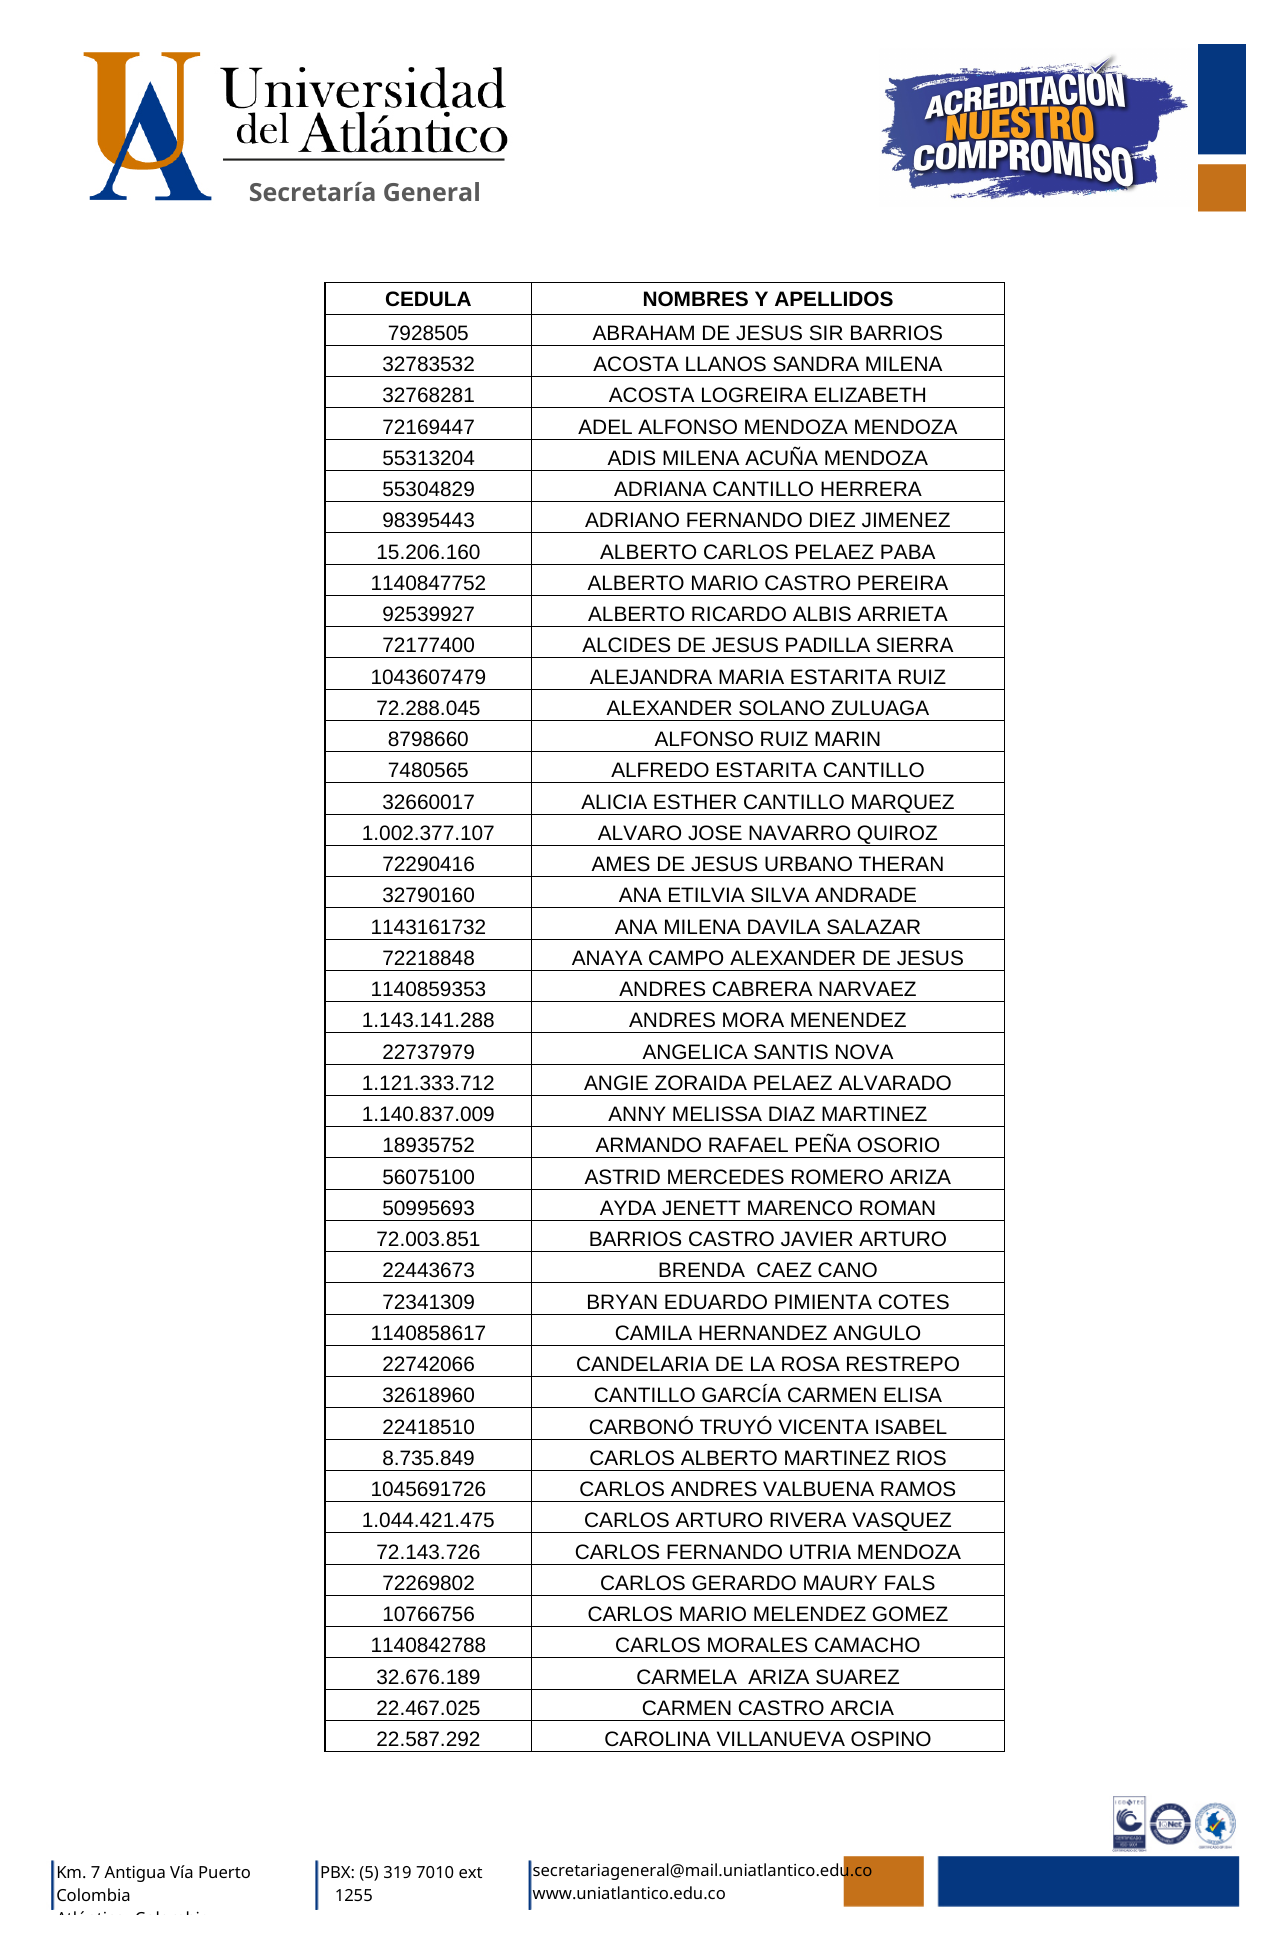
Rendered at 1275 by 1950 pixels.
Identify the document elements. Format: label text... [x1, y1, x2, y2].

table_cell 32790160 [326, 877, 531, 907]
table_cell 32.676.189 [326, 1658, 531, 1688]
table_cell 1.121.333.712 [326, 1065, 531, 1095]
table_cell ALFREDO ESTARITA CANTILLO [532, 752, 1004, 782]
table_cell CARMEN CASTRO ARCIA [532, 1690, 1004, 1720]
table_cell 56075100 [326, 1158, 531, 1188]
table_cell ANGIE ZORAIDA PELAEZ ALVARADO [532, 1065, 1004, 1095]
table_cell ADIS MILENA ACUÑA MENDOZA [532, 440, 1004, 470]
table_cell 7480565 [326, 752, 531, 782]
table_cell 22.587.292 [326, 1721, 531, 1751]
table_cell CARLOS FERNANDO UTRIA MENDOZA [532, 1533, 1004, 1563]
table_cell 8.735.849 [326, 1440, 531, 1470]
table_cell CARLOS MORALES CAMACHO [532, 1627, 1004, 1657]
table_cell 1140859353 [326, 971, 531, 1001]
table_cell 1140842788 [326, 1627, 531, 1657]
table_cell CARLOS MARIO MELENDEZ GOMEZ [532, 1596, 1004, 1626]
table_cell 72.003.851 [326, 1221, 531, 1251]
table_cell 1.143.141.288 [326, 1002, 531, 1032]
table_cell 1140858617 [326, 1315, 531, 1345]
table_cell ADRIANO FERNANDO DIEZ JIMENEZ [532, 502, 1004, 532]
table_cell ALBERTO MARIO CASTRO PEREIRA [532, 565, 1004, 595]
table_cell ADEL ALFONSO MENDOZA MENDOZA [532, 408, 1004, 438]
table_cell ALVARO JOSE NAVARRO QUIROZ [532, 815, 1004, 845]
table_cell 1140847752 [326, 565, 531, 595]
table_cell ACOSTA LLANOS SANDRA MILENA [532, 346, 1004, 376]
table_cell ANDRES CABRERA NARVAEZ [532, 971, 1004, 1001]
table_cell ANDRES MORA MENENDEZ [532, 1002, 1004, 1032]
table_cell 72218848 [326, 940, 531, 970]
table_cell AMES DE JESUS URBANO THERAN [532, 846, 1004, 876]
table_cell 15.206.160 [326, 533, 531, 563]
table_cell ACOSTA LOGREIRA ELIZABETH [532, 377, 1004, 407]
table_cell ANNY MELISSA DIAZ MARTINEZ [532, 1096, 1004, 1126]
table_cell CAMILA HERNANDEZ ANGULO [532, 1315, 1004, 1345]
table_cell ALEJANDRA MARIA ESTARITA RUIZ [532, 658, 1004, 688]
table_cell ALICIA ESTHER CANTILLO MARQUEZ [532, 783, 1004, 813]
table_cell CARLOS ANDRES VALBUENA RAMOS [532, 1471, 1004, 1501]
table_cell 1.140.837.009 [326, 1096, 531, 1126]
table_cell 32783532 [326, 346, 531, 376]
table_cell CANDELARIA DE LA ROSA RESTREPO [532, 1346, 1004, 1376]
table_cell 72177400 [326, 627, 531, 657]
table_cell CARLOS GERARDO MAURY FALS [532, 1565, 1004, 1595]
table_cell ALEXANDER SOLANO ZULUAGA [532, 690, 1004, 720]
table_cell 1.002.377.107 [326, 815, 531, 845]
table_cell 1045691726 [326, 1471, 531, 1501]
table_cell CARLOS ARTURO RIVERA VASQUEZ [532, 1502, 1004, 1532]
table_cell 22742066 [326, 1346, 531, 1376]
table_header NOMBRES Y APELLIDOS [532, 283, 1004, 313]
table_cell 72290416 [326, 846, 531, 876]
table_cell 72269802 [326, 1565, 531, 1595]
table_cell 32660017 [326, 783, 531, 813]
picture [83, 44, 1246, 212]
table_cell ANA MILENA DAVILA SALAZAR [532, 908, 1004, 938]
table_cell 7928505 [326, 315, 531, 345]
table_cell CARMELA ARIZA SUAREZ [532, 1658, 1004, 1688]
table_cell ANA ETILVIA SILVA ANDRADE [532, 877, 1004, 907]
table_cell ADRIANA CANTILLO HERRERA [532, 471, 1004, 501]
table_cell 55304829 [326, 471, 531, 501]
table_cell 10766756 [326, 1596, 531, 1626]
table_cell 22418510 [326, 1408, 531, 1438]
table_cell 98395443 [326, 502, 531, 532]
table_cell 22737979 [326, 1033, 531, 1063]
table_cell AYDA JENETT MARENCO ROMAN [532, 1190, 1004, 1220]
table_cell 1143161732 [326, 908, 531, 938]
table_cell BARRIOS CASTRO JAVIER ARTURO [532, 1221, 1004, 1251]
table_cell 72.143.726 [326, 1533, 531, 1563]
table_cell 55313204 [326, 440, 531, 470]
table_cell 18935752 [326, 1127, 531, 1157]
table_cell CARLOS ALBERTO MARTINEZ RIOS [532, 1440, 1004, 1470]
table_cell CAROLINA VILLANUEVA OSPINO [532, 1721, 1004, 1751]
table_cell ANAYA CAMPO ALEXANDER DE JESUS [532, 940, 1004, 970]
table_cell 72169447 [326, 408, 531, 438]
table_header CEDULA [326, 283, 531, 313]
table_cell BRYAN EDUARDO PIMIENTA COTES [532, 1283, 1004, 1313]
table_cell ARMANDO RAFAEL PEÑA OSORIO [532, 1127, 1004, 1157]
picture [46, 1793, 1240, 1910]
table_cell 72.288.045 [326, 690, 531, 720]
table_cell ABRAHAM DE JESUS SIR BARRIOS [532, 315, 1004, 345]
table_cell ALBERTO CARLOS PELAEZ PABA [532, 533, 1004, 563]
table_cell 8798660 [326, 721, 531, 751]
table_cell ALCIDES DE JESUS PADILLA SIERRA [532, 627, 1004, 657]
table_cell 32768281 [326, 377, 531, 407]
table_cell 1.044.421.475 [326, 1502, 531, 1532]
table_cell CANTILLO GARCÍA CARMEN ELISA [532, 1377, 1004, 1407]
table_cell 32618960 [326, 1377, 531, 1407]
table_cell ANGELICA SANTIS NOVA [532, 1033, 1004, 1063]
table_cell ALBERTO RICARDO ALBIS ARRIETA [532, 596, 1004, 626]
table_cell BRENDA CAEZ CANO [532, 1252, 1004, 1282]
table_cell 72341309 [326, 1283, 531, 1313]
table_cell ALFONSO RUIZ MARIN [532, 721, 1004, 751]
table_cell CARBONÓ TRUYÓ VICENTA ISABEL [532, 1408, 1004, 1438]
table_cell 22443673 [326, 1252, 531, 1282]
table_cell 1043607479 [326, 658, 531, 688]
table_cell 22.467.025 [326, 1690, 531, 1720]
table_cell 50995693 [326, 1190, 531, 1220]
table_cell ASTRID MERCEDES ROMERO ARIZA [532, 1158, 1004, 1188]
table_cell 92539927 [326, 596, 531, 626]
